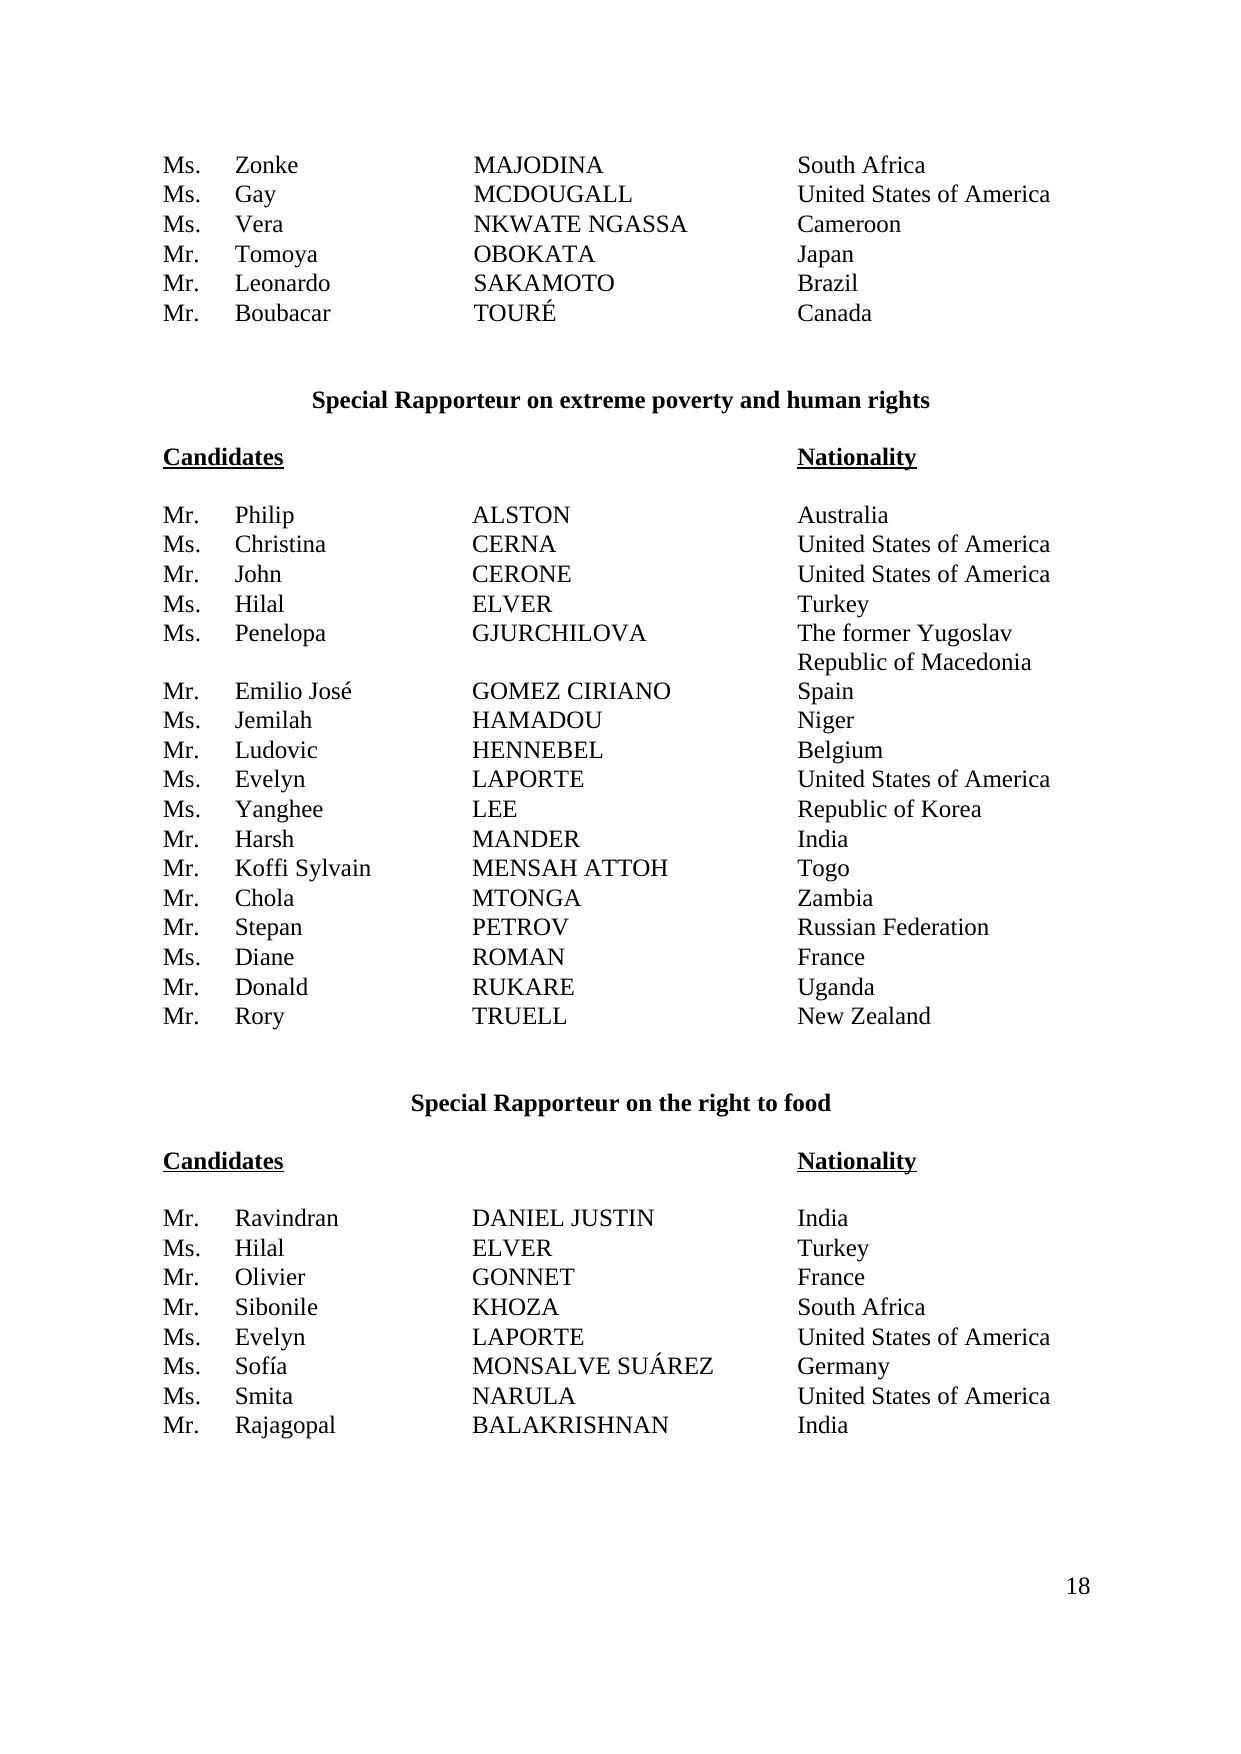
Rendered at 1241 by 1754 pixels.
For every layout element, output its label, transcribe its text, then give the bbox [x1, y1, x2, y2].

table_cell Ms. [151, 1233, 223, 1262]
table_cell Tomoya [223, 239, 462, 268]
table_cell Togo [786, 853, 1091, 883]
table_cell India [786, 1203, 1091, 1233]
table_cell Belgium [786, 735, 1091, 764]
table_cell Nationality [786, 443, 1091, 500]
table_cell Cameroon [786, 209, 1110, 239]
table_cell Canada [786, 298, 1110, 327]
table_cell Ludovic [223, 735, 461, 764]
table_cell Jemilah [223, 705, 461, 735]
table_cell Vera [223, 209, 462, 239]
table_cell United States of America [786, 559, 1091, 589]
table_cell Zonke [223, 150, 462, 179]
table_cell Candidates [151, 443, 786, 500]
table_cell Mr. [151, 913, 223, 942]
table_cell Mr. [151, 972, 223, 1001]
table_cell France [786, 942, 1091, 972]
table_cell DANIEL JUSTIN [461, 1203, 786, 1233]
table_cell Zambia [786, 883, 1091, 912]
table_cell MONSALVE SUÁREZ [461, 1351, 786, 1381]
table_cell MANDER [461, 824, 786, 853]
table_cell Mr. [151, 1292, 223, 1322]
table_cell NARULA [461, 1381, 786, 1410]
table_cell Republic of Korea [786, 794, 1091, 824]
table_cell United States of America [786, 1381, 1091, 1410]
table_cell Chola [223, 883, 461, 912]
table_cell Nationality [786, 1146, 1091, 1203]
table_cell Japan [786, 239, 1110, 268]
table_cell Turkey [786, 1233, 1091, 1262]
table_cell The former Yugoslav Republic of Macedonia [786, 618, 1091, 676]
table_cell Ms. [151, 794, 223, 824]
table_cell Ms. [151, 209, 223, 239]
table_cell Rory [223, 1001, 461, 1031]
table_cell LAPORTE [461, 1322, 786, 1351]
table_cell Uganda [786, 972, 1091, 1001]
table_cell Ms. [151, 765, 223, 794]
table_cell Mr. [151, 1203, 223, 1233]
table_cell Ms. [151, 705, 223, 735]
table_cell Mr. [151, 559, 223, 589]
table_cell Mr. [151, 735, 223, 764]
table_cell BALAKRISHNAN [461, 1410, 786, 1440]
table_cell Smita [223, 1381, 461, 1410]
table_cell MTONGA [461, 883, 786, 912]
table_cell MAJODINA [462, 150, 786, 179]
table_cell NKWATE NGASSA [462, 209, 786, 239]
table_cell Ms. [151, 1351, 223, 1381]
table_cell Brazil [786, 268, 1110, 298]
table_cell Olivier [223, 1263, 461, 1292]
table_cell South Africa [786, 150, 1110, 179]
table_cell Yanghee [223, 794, 461, 824]
table_cell Ms. [151, 530, 223, 559]
table_cell Harsh [223, 824, 461, 853]
table_cell HENNEBEL [461, 735, 786, 764]
table_cell Ms. [151, 618, 223, 676]
table_cell ELVER [461, 1233, 786, 1262]
table_cell Mr. [151, 853, 223, 883]
table_cell Mr. [151, 824, 223, 853]
table_cell OBOKATA [462, 239, 786, 268]
table_cell Ms. [151, 150, 223, 179]
table_cell Koffi Sylvain [223, 853, 461, 883]
table_cell Mr. [151, 883, 223, 912]
table_cell PETROV [461, 913, 786, 942]
table_cell Ms. [151, 1322, 223, 1351]
table_cell Ravindran [223, 1203, 461, 1233]
table_cell United States of America [786, 530, 1091, 559]
table_cell Ms. [151, 942, 223, 972]
table_cell MCDOUGALL [462, 180, 786, 209]
table_cell South Africa [786, 1292, 1091, 1322]
table_cell United States of America [786, 1322, 1091, 1351]
table_cell Philip [223, 500, 461, 529]
table_cell MENSAH ATTOH [461, 853, 786, 883]
table_header Special Rapporteur on the right to food [151, 1088, 1091, 1146]
table_header Special Rapporteur on extreme poverty and human rights [151, 385, 1091, 442]
table_cell Spain [786, 676, 1091, 705]
table_cell Boubacar [223, 298, 462, 327]
table_cell TRUELL [461, 1001, 786, 1031]
table_cell Mr. [151, 298, 223, 327]
table_cell Mr. [151, 239, 223, 268]
table_cell GOMEZ CIRIANO [461, 676, 786, 705]
table_cell Australia [786, 500, 1091, 529]
table_cell Mr. [151, 1410, 223, 1440]
table_cell ROMAN [461, 942, 786, 972]
table_cell Emilio José [223, 676, 461, 705]
table_cell ALSTON [461, 500, 786, 529]
table_cell Candidates [151, 1146, 786, 1203]
table_cell Mr. [151, 1263, 223, 1292]
table_cell Diane [223, 942, 461, 972]
table_cell Stepan [223, 913, 461, 942]
table_cell Mr. [151, 268, 223, 298]
table_cell ELVER [461, 589, 786, 618]
table_cell Russian Federation [786, 913, 1091, 942]
table_cell Ms. [151, 589, 223, 618]
table_cell Evelyn [223, 1322, 461, 1351]
table_cell Mr. [151, 676, 223, 705]
table_cell Hilal [223, 589, 461, 618]
table_cell India [786, 1410, 1091, 1440]
table_cell Gay [223, 180, 462, 209]
table_cell Mr. [151, 1001, 223, 1031]
table_cell KHOZA [461, 1292, 786, 1322]
table_cell Donald [223, 972, 461, 1001]
table_cell Germany [786, 1351, 1091, 1381]
table_cell SAKAMOTO [462, 268, 786, 298]
table_cell Evelyn [223, 765, 461, 794]
table_cell Mr. [151, 500, 223, 529]
table_cell Turkey [786, 589, 1091, 618]
table_cell Leonardo [223, 268, 462, 298]
table_cell Hilal [223, 1233, 461, 1262]
table_cell CERNA [461, 530, 786, 559]
table_cell Penelopa [223, 618, 461, 676]
table_cell New Zealand [786, 1001, 1091, 1031]
table_cell Ms. [151, 1381, 223, 1410]
table_cell HAMADOU [461, 705, 786, 735]
table_cell United States of America [786, 180, 1110, 209]
table_cell LAPORTE [461, 765, 786, 794]
table_cell Sofía [223, 1351, 461, 1381]
table_cell United States of America [786, 765, 1091, 794]
table_cell John [223, 559, 461, 589]
table_cell CERONE [461, 559, 786, 589]
table_cell India [786, 824, 1091, 853]
table_cell Christina [223, 530, 461, 559]
table_cell RUKARE [461, 972, 786, 1001]
table_cell LEE [461, 794, 786, 824]
table_cell GONNET [461, 1263, 786, 1292]
table_cell TOURÉ [462, 298, 786, 327]
table_cell Niger [786, 705, 1091, 735]
table_cell France [786, 1263, 1091, 1292]
table_cell GJURCHILOVA [461, 618, 786, 676]
table_cell Sibonile [223, 1292, 461, 1322]
table_cell Rajagopal [223, 1410, 461, 1440]
table_cell Ms. [151, 180, 223, 209]
